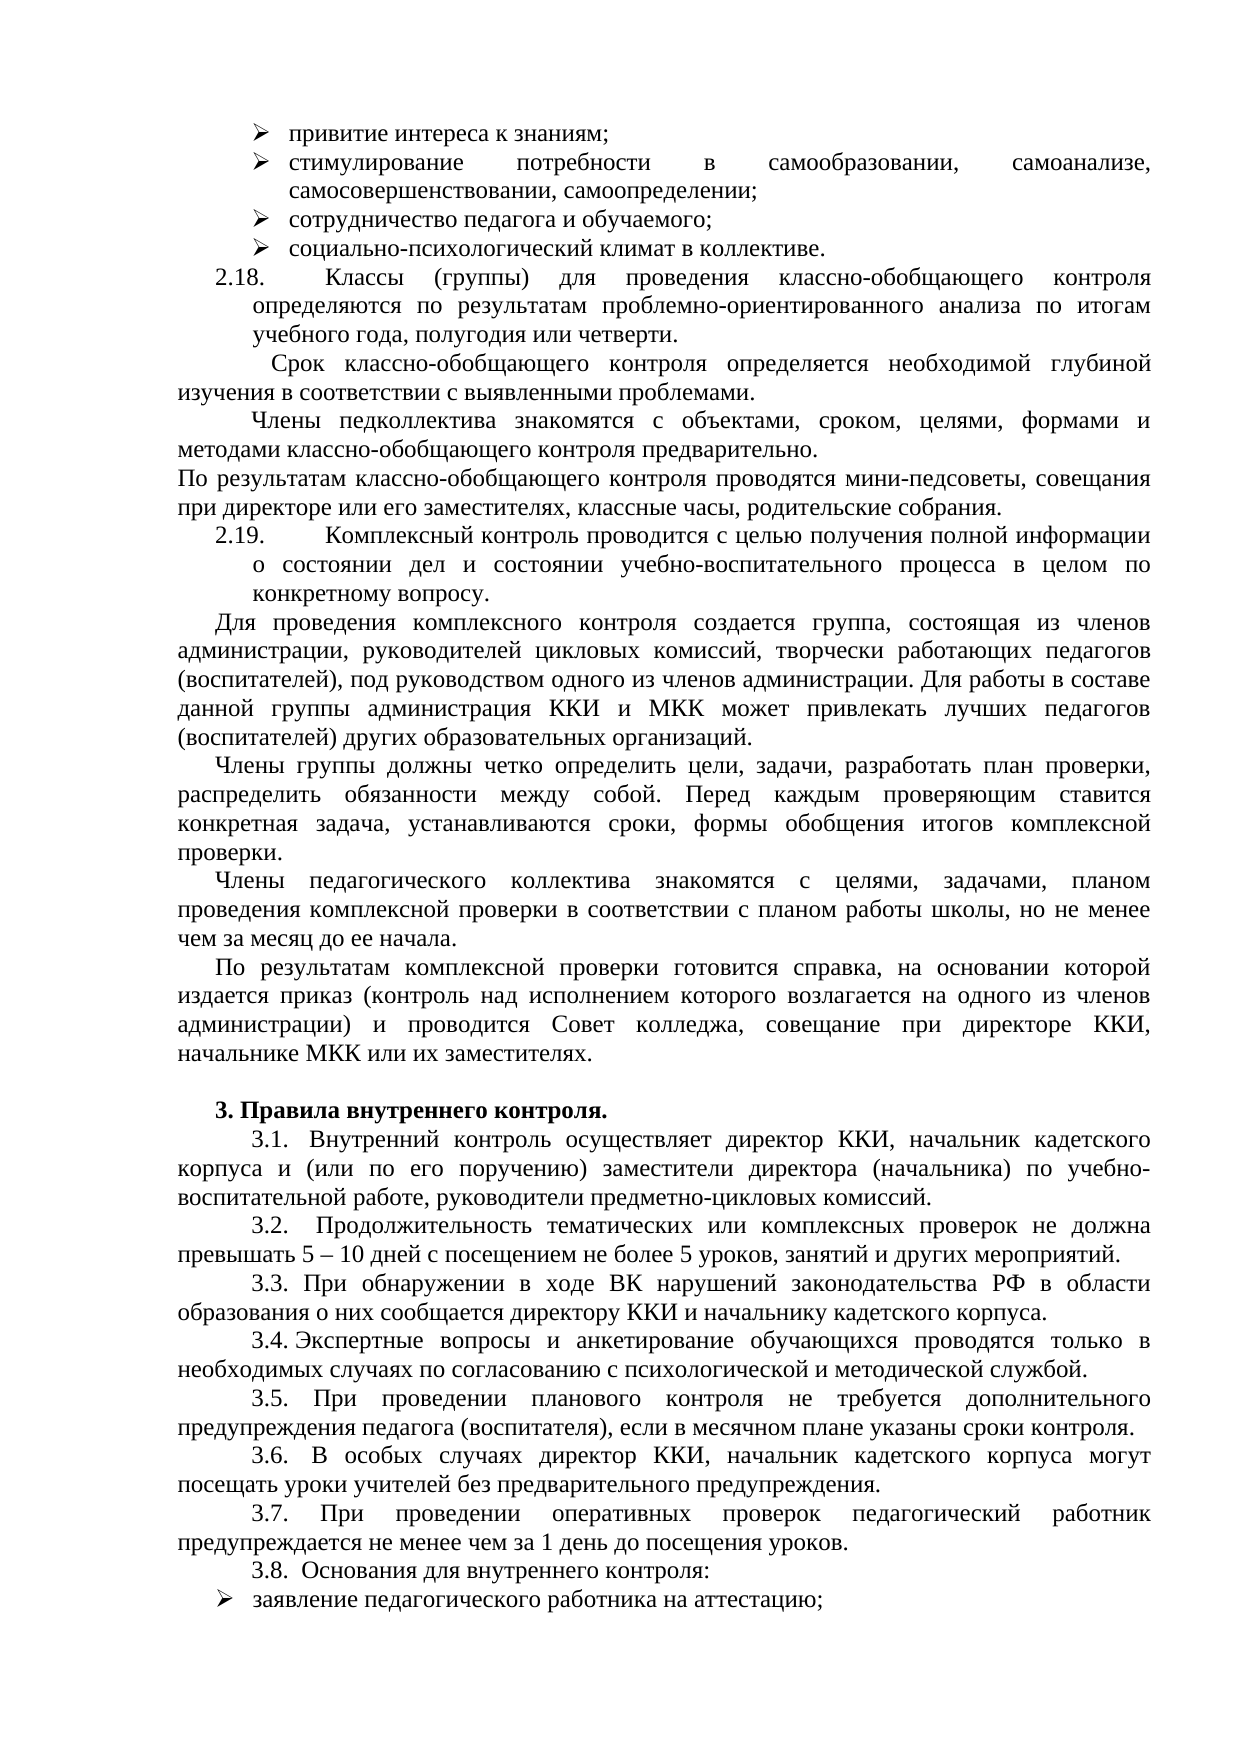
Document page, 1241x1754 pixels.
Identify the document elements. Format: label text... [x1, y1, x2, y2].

text Срок классно-обобщающего контроля определяется необходимой глубиной изучения в соответствии с выявленными проблемами. [177, 348, 1152, 406]
list социально-психологический климат в коллективе. [251, 233, 1152, 262]
text По результатам комплексной проверки готовится справка, на основании которой издается приказ (контроль над исполнением которого возлагается на одного из членов администрации) и проводится Совет колледжа, совещание при директоре ККИ, начальнике МКК или их заместителях. [177, 952, 1152, 1067]
text 3. Правила внутреннего контроля. [177, 1096, 1152, 1124]
text 3.7. При проведении оперативных проверок педагогический работник предупреждается не менее чем за 1 день до посещения уроков. [177, 1498, 1152, 1556]
list привитие интереса к знаниям; [251, 118, 1152, 147]
text 3.4. Экспертные вопросы и анкетирование обучающихся проводятся только в необходимых случаях по согласованию с психологической и методической службой. [177, 1326, 1152, 1383]
text Члены педколлектива знакомятся с объектами, сроком, целями, формами и методами классно-обобщающего контроля предварительно. [177, 406, 1152, 463]
text По результатам классно-обобщающего контроля проводятся мини-педсоветы, совещания при директоре или его заместителях, классные часы, родительские собрания. [177, 463, 1152, 521]
text 3.1. Внутренний контроль осуществляет директор ККИ, начальник кадетского корпуса и (или по его поручению) заместители директора (начальника) по учебно-воспитательной работе, руководители предметно-цикловых комиссий. [177, 1124, 1152, 1211]
text Члены группы должны четко определить цели, задачи, разработать план проверки, распределить обязанности между собой. Перед каждым проверяющим ставится конкретная задача, устанавливаются сроки, формы обобщения итогов комплексной проверки. [177, 751, 1152, 866]
list стимулирование потребности в самообразовании, самоанализе, самосовершенствовании, самоопределении; [251, 147, 1152, 204]
text Для проведения комплексного контроля создается группа, состоящая из членов администрации, руководителей цикловых комиссий, творчески работающих педагогов (воспитателей), под руководством одного из членов администрации. Для работы в составе данной группы администрация ККИ и МКК может привлекать лучших педагогов (воспитателей) других образовательных организаций. [177, 607, 1152, 751]
text 3.5. При проведении планового контроля не требуется дополнительного предупреждения педагога (воспитателя), если в месячном плане указаны сроки контроля. [177, 1383, 1152, 1441]
text 3.2. Продолжительность тематических или комплексных проверок не должна превышать 5 – 10 дней с посещением не более 5 уроков, занятий и других мероприятий. [177, 1211, 1152, 1268]
text 3.8. Основания для внутреннего контроля: [177, 1556, 1152, 1584]
text Члены педагогического коллектива знакомятся с целями, задачами, планом проведения комплексной проверки в соответствии с планом работы школы, но не менее чем за месяц до ее начала. [177, 866, 1152, 952]
list Комплексный контроль проводится с целью получения полной информации о состоянии дел и состоянии учебно-воспитательного процесса в целом по конкретному вопросу. [215, 521, 1152, 607]
text 3.3. При обнаружении в ходе ВК нарушений законодательства РФ в области образования о них сообщается директору ККИ и начальнику кадетского корпуса. [177, 1268, 1152, 1326]
list сотрудничество педагога и обучаемого; [251, 204, 1152, 233]
list Классы (группы) для проведения классно-обобщающего контроля определяются по результатам проблемно-ориентированного анализа по итогам учебного года, полугодия или четверти. [215, 262, 1152, 348]
list заявление педагогического работника на аттестацию; [215, 1584, 1152, 1613]
text 3.6. В особых случаях директор ККИ, начальник кадетского корпуса могут посещать уроки учителей без предварительного предупреждения. [177, 1441, 1152, 1498]
